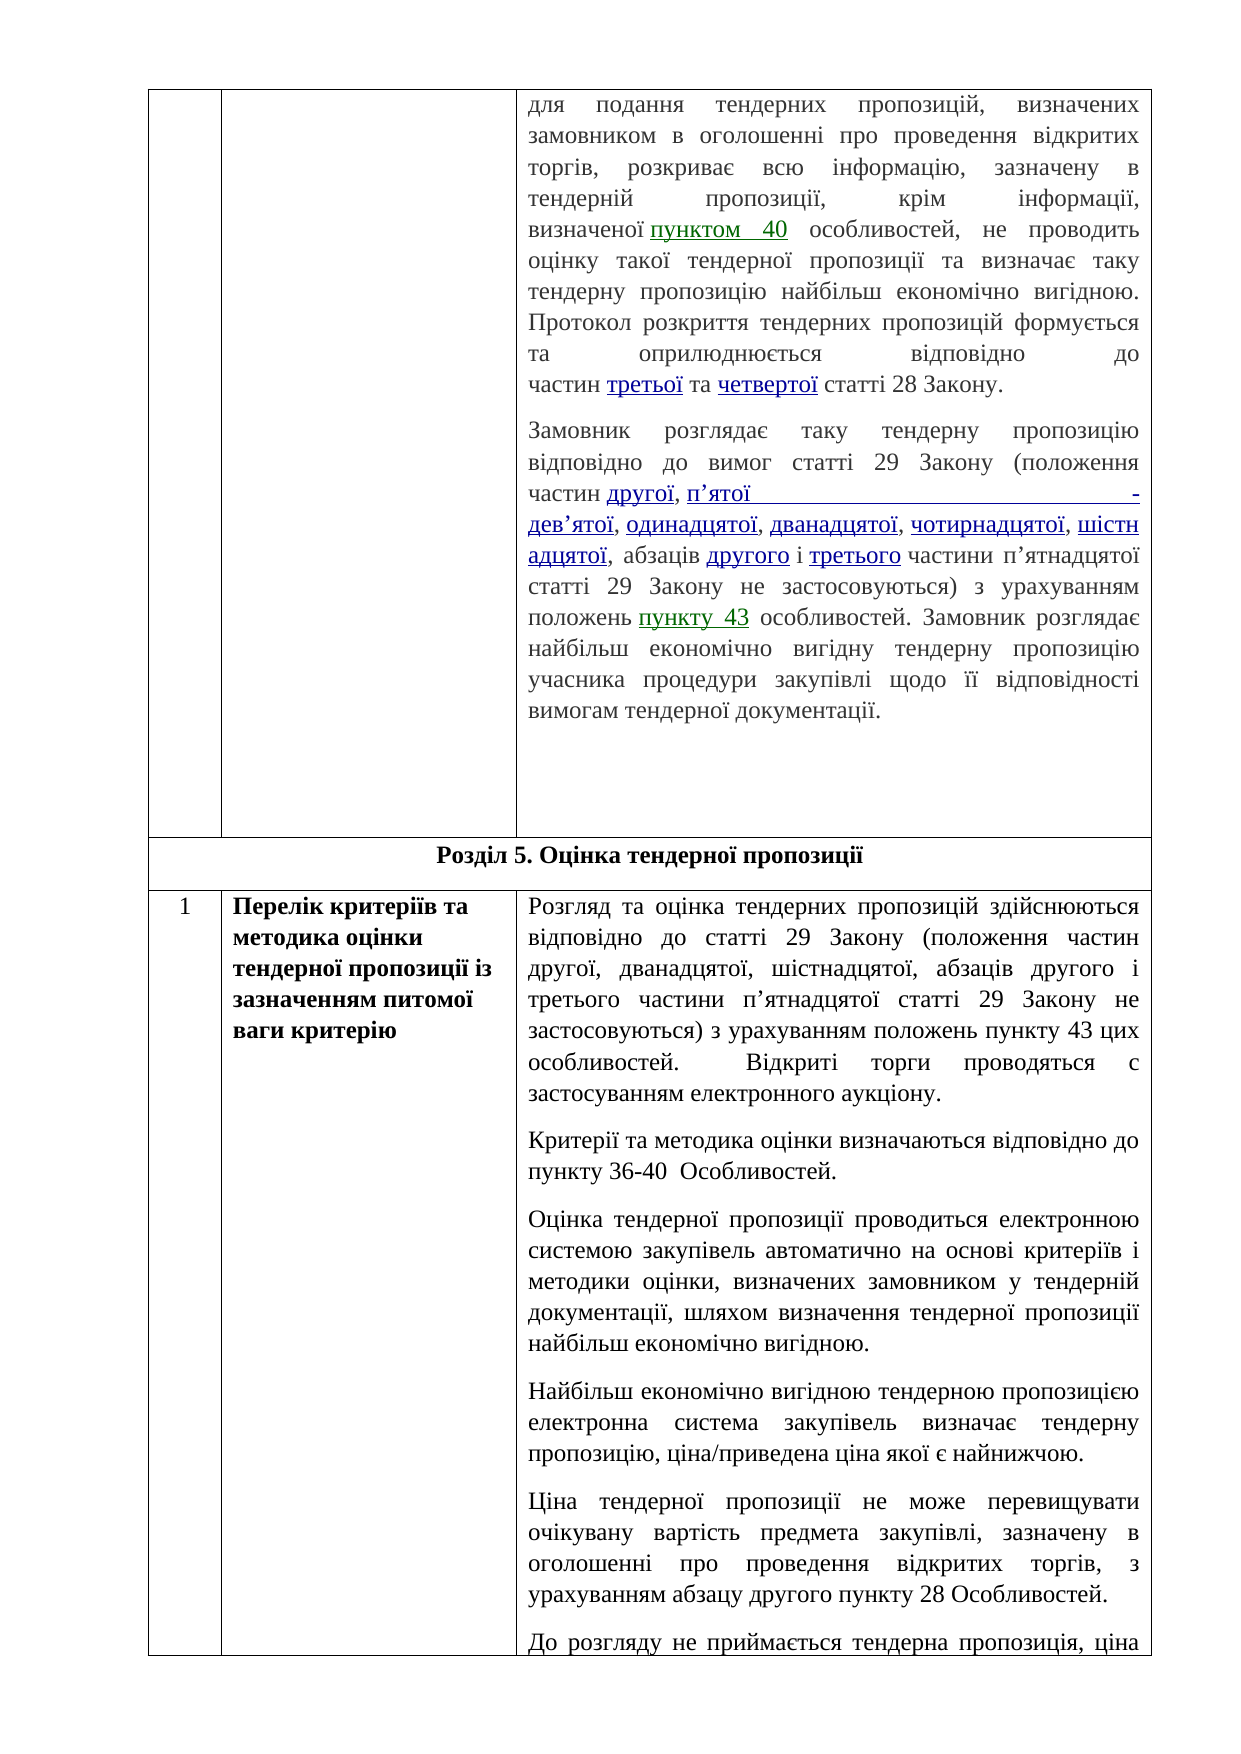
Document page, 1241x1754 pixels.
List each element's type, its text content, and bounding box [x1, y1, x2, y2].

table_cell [517, 891, 1151, 1655]
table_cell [222, 90, 516, 837]
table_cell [222, 891, 516, 1655]
table_cell Розділ 5. Оцінка тендерної пропозиції [149, 838, 1151, 890]
table_cell 1 [149, 891, 221, 1655]
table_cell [517, 90, 1151, 837]
table_cell 2 [149, 90, 221, 837]
